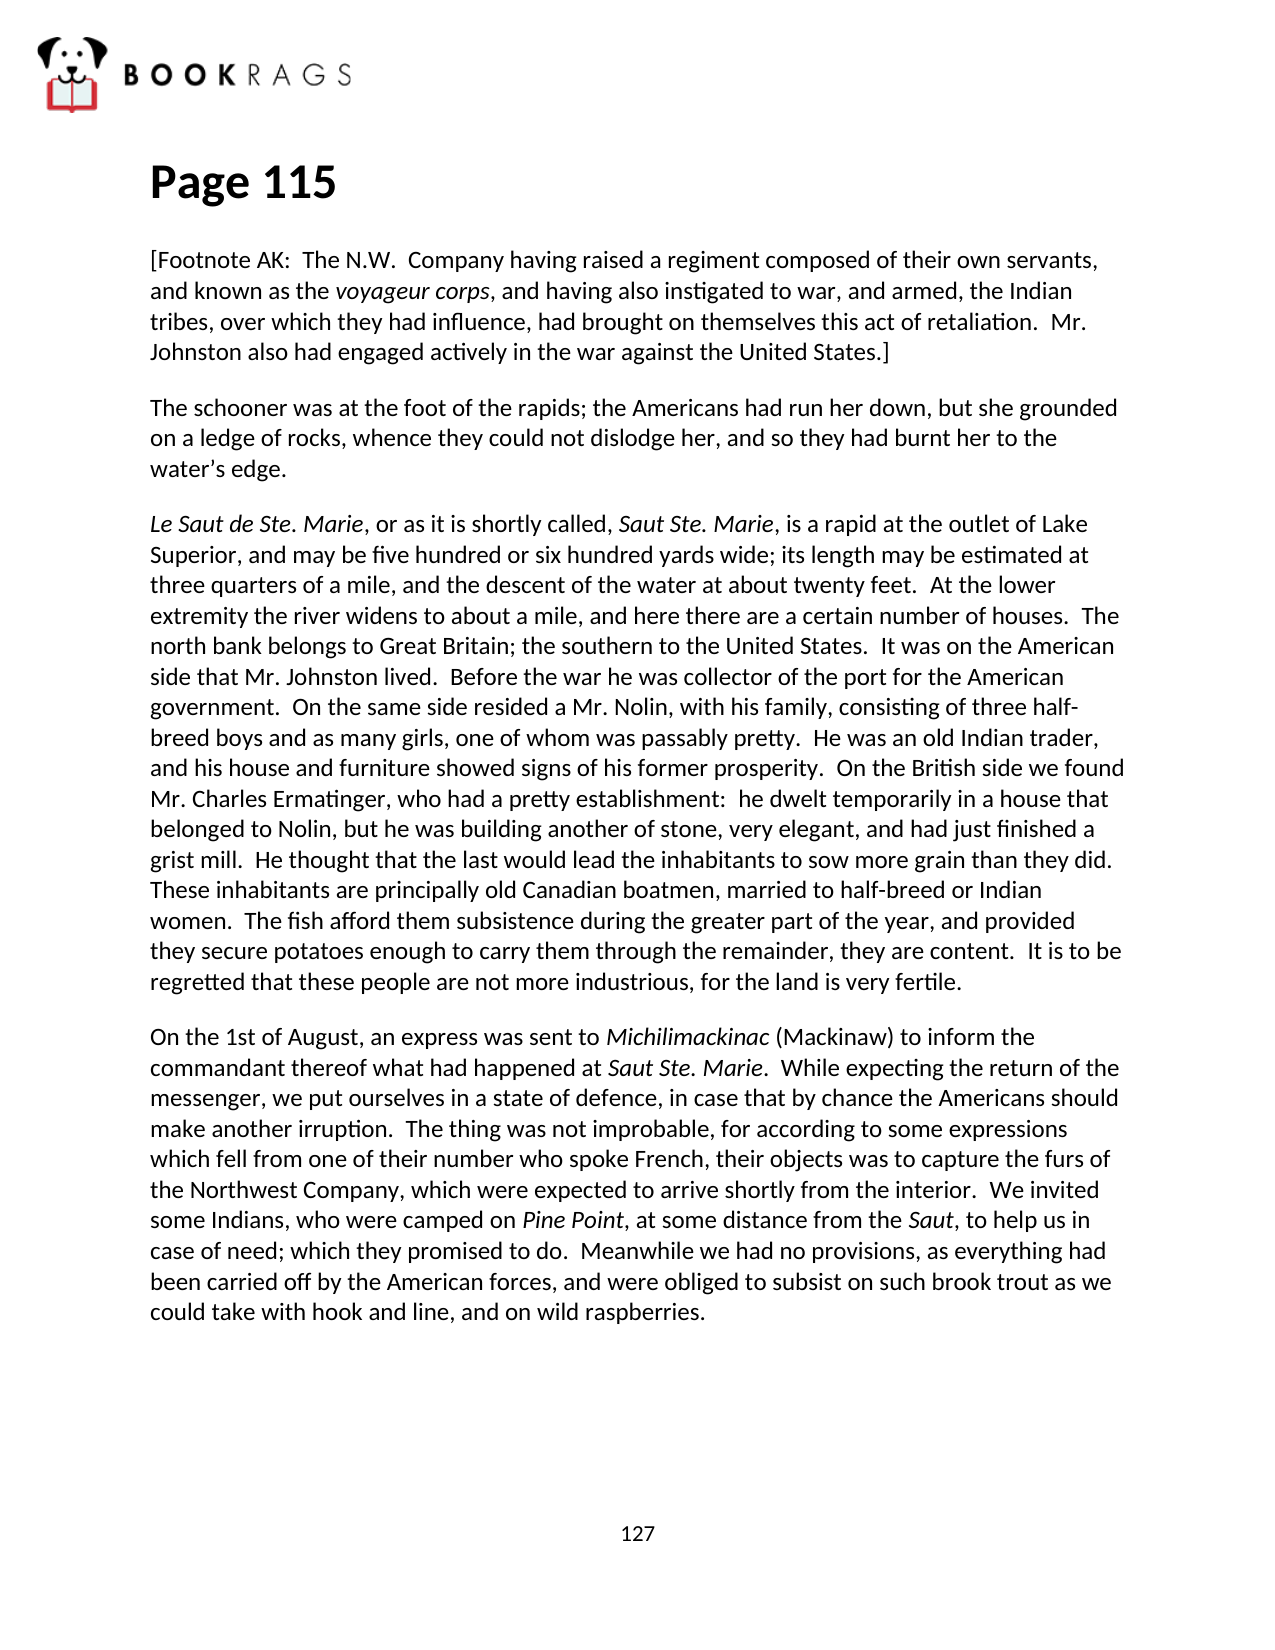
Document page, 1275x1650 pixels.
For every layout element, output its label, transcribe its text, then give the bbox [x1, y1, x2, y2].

text Page 115 [150, 150, 1125, 211]
text The schooner was at the foot of the rapids; the Americans had run her down, but she grounded on a ledge of rocks, whence they could not dislodge her, and so they had burnt her to the water’s edge. [150, 392, 1125, 483]
text Le Saut de Ste. Marie, or as it is shortly called, Saut Ste. Marie, is a rapid at the outlet of Lake Superior, and may be five hundred or six hundred yards wide; its length may be estimated at three quarters of a mile, and the descent of the water at about twenty feet. At the lower extremity the river widens to about a mile, and here there are a certain number of houses. The north bank belongs to Great Britain; the southern to the United States. It was on the American side that Mr. Johnston lived. Before the war he was collector of the port for the American government. On the same side resided a Mr. Nolin, with his family, consisting of three half-breed boys and as many girls, one of whom was passably pretty. He was an old Indian trader, and his house and furniture showed signs of his former prosperity. On the British side we found Mr. Charles Ermatinger, who had a pretty establishment: he dwelt temporarily in a house that belonged to Nolin, but he was building another of stone, very elegant, and had just finished a grist mill. He thought that the last would lead the inhabitants to sow more grain than they did. These inhabitants are principally old Canadian boatmen, married to half-breed or Indian women. The fish afford them subsistence during the greater part of the year, and provided they secure potatoes enough to carry them through the remainder, they are content. It is to be regretted that these people are not more industrious, for the land is very fertile. [150, 508, 1125, 997]
text [Footnote AK: The N.W. Company having raised a regiment composed of their own servants, and known as the voyageur corps, and having also instigated to war, and armed, the Indian tribes, over which they had influence, had brought on themselves this act of retaliation. Mr. Johnston also had engaged actively in the war against the United States.] [150, 244, 1125, 367]
text On the 1st of August, an express was sent to Michilimackinac (Mackinaw) to inform the commandant thereof what had happened at Saut Ste. Marie. While expecting the return of the messenger, we put ourselves in a state of defence, in case that by chance the Americans should make another irruption. The thing was not improbable, for according to some expressions which fell from one of their number who spoke French, their objects was to capture the furs of the Northwest Company, which were expected to arrive shortly from the interior. We invited some Indians, who were camped on Pine Point, at some distance from the Saut, to help us in case of need; which they promised to do. Meanwhile we had no provisions, as everything had been carried off by the American forces, and were obliged to subsist on such brook trout as we could take with hook and line, and on wild raspberries. [150, 1022, 1125, 1327]
picture [37, 37, 351, 113]
